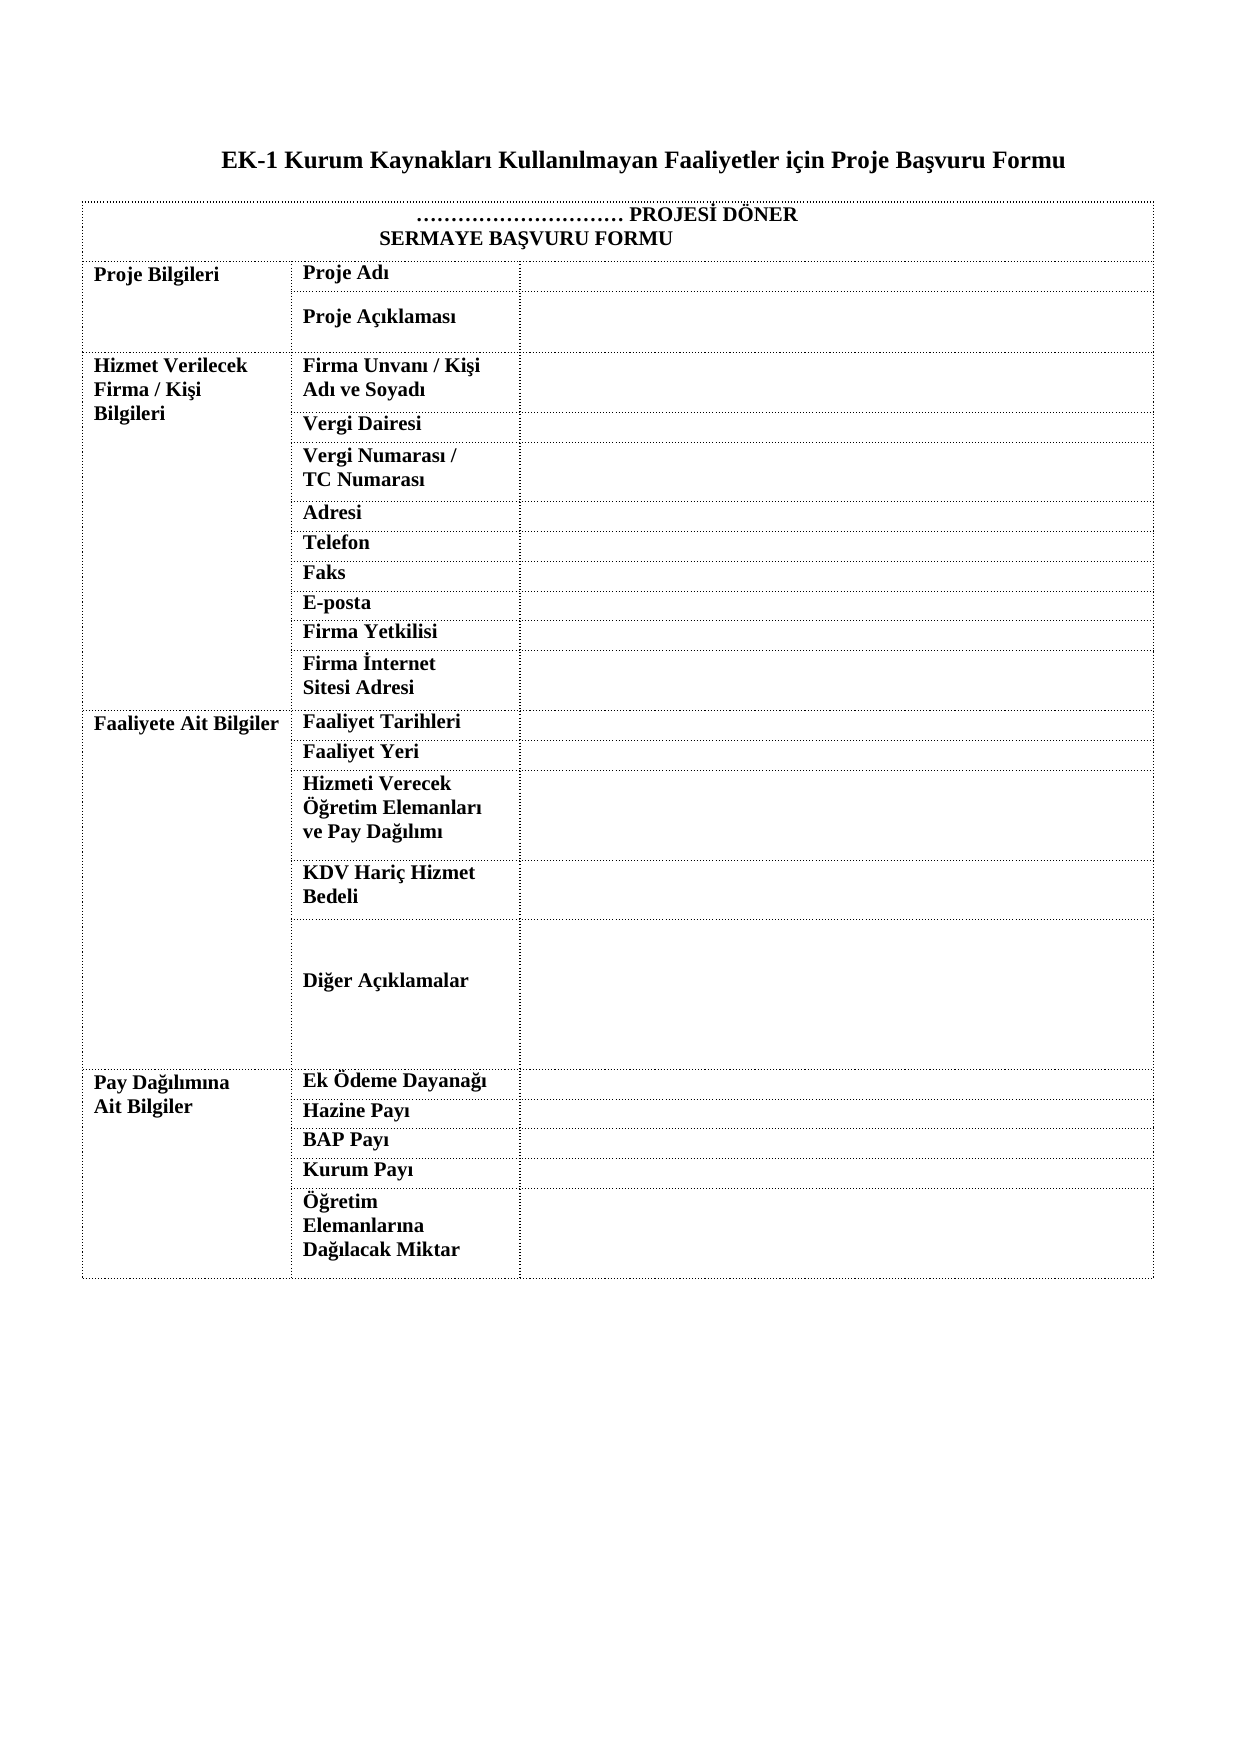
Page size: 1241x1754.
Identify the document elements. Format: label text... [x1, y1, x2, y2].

table_cell Hizmet Verilecek Firma / Kişi Bilgileri [82, 352, 291, 710]
table_cell Faks [291, 561, 520, 591]
table_cell BAP Payı [291, 1128, 520, 1158]
table_cell Diğer Açıklamalar [291, 919, 520, 1068]
table_cell E-posta [291, 591, 520, 620]
table_cell [520, 919, 1154, 1068]
table_cell [520, 291, 1154, 352]
table_cell Firma Yetkilisi [291, 620, 520, 650]
text EK-1 Kurum Kaynakları Kullanılmayan Faaliyetler için Proje Başvuru Formu [220, 146, 1066, 174]
table_cell Hizmeti Verecek Öğretim Elemanları ve Pay Dağılımı [291, 770, 520, 859]
table_cell [520, 1158, 1154, 1188]
table_cell [520, 1128, 1154, 1158]
table_cell Öğretim Elemanlarına Dağılacak Miktar [291, 1188, 520, 1278]
table_cell [520, 412, 1154, 442]
table_header ………………………… PROJESİ DÖNER SERMAYE BAŞVURU FORMU [82, 201, 1154, 261]
table_cell [520, 740, 1154, 770]
table_cell [520, 620, 1154, 650]
table_cell [520, 710, 1154, 740]
table_cell [520, 591, 1154, 620]
table_cell Faaliyet Yeri [291, 740, 520, 770]
table_cell [520, 1069, 1154, 1098]
table_cell Vergi Numarası / TC Numarası [291, 442, 520, 501]
table_cell Ek Ödeme Dayanağı [291, 1069, 520, 1098]
table_cell [520, 442, 1154, 501]
table_cell [520, 650, 1154, 710]
table_cell [520, 501, 1154, 531]
table_cell Proje Açıklaması [291, 291, 520, 352]
table_cell Adresi [291, 501, 520, 531]
table_cell [520, 531, 1154, 561]
table_cell Firma Unvanı / Kişi Adı ve Soyadı [291, 352, 520, 412]
table_cell KDV Hariç Hizmet Bedeli [291, 860, 520, 919]
table_cell [520, 1099, 1154, 1128]
table_cell Telefon [291, 531, 520, 561]
table_cell Proje Bilgileri [82, 261, 291, 352]
table_cell Faaliyet Tarihleri [291, 710, 520, 740]
table_cell [520, 352, 1154, 412]
table_cell [520, 561, 1154, 591]
table_cell [520, 261, 1154, 291]
table_cell Faaliyete Ait Bilgiler [82, 710, 291, 1068]
table_cell [520, 770, 1154, 859]
table_cell Kurum Payı [291, 1158, 520, 1188]
table_cell Firma İnternet Sitesi Adresi [291, 650, 520, 710]
table_cell Pay Dağılımına Ait Bilgiler [82, 1069, 291, 1278]
table_cell Proje Adı [291, 261, 520, 291]
table_cell [520, 1188, 1154, 1278]
table_cell Vergi Dairesi [291, 412, 520, 442]
table_cell Hazine Payı [291, 1099, 520, 1128]
table_cell [520, 860, 1154, 919]
